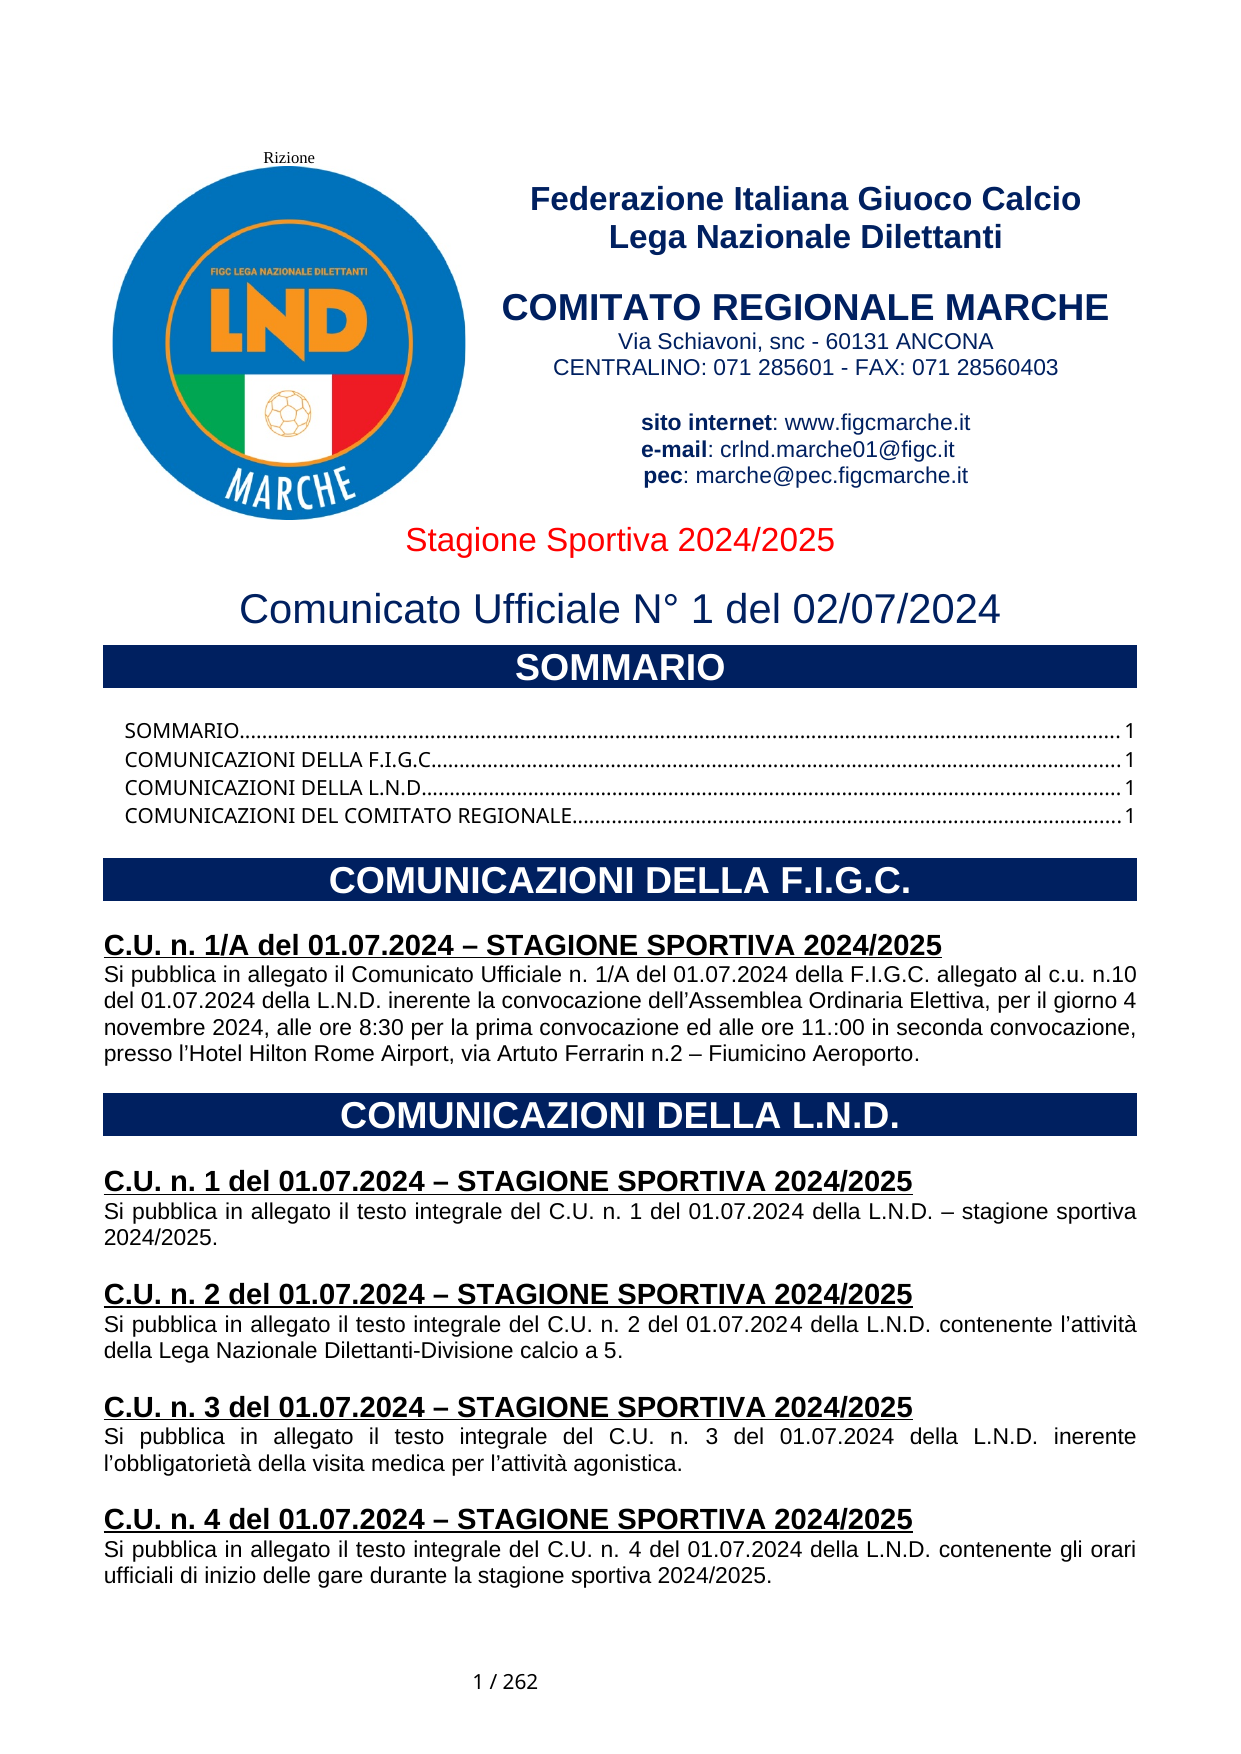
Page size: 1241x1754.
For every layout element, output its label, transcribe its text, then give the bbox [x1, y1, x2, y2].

text C.U. n. 1 del 01.07.2024 – STAGIONE SPORTIVA 2024/2025 [103, 1164, 1137, 1198]
table_header Federazione Italiana Giuoco Calcio Lega Nazionale Dilettanti COMITATO REGIONALE MARCHE Via Schiavoni, snc - 60131 ANCONA CENTRALINO: 071 285601 - FAX: 071 28560403 sito internet: www.figcmarche.it e-mail: crlnd.marche01@figc.it pec: marche@pec.figcmarche.it [474, 148, 1137, 520]
text Si pubblica in allegato il testo integrale del C.U. n. 3 del 01.07.2024 della L.N.D. inerente l’obbligatorietà della visita medica per l’attività agonistica. [103, 1423, 1137, 1476]
text C.U. n. 2 del 01.07.2024 – STAGIONE SPORTIVA 2024/2025 [103, 1277, 1137, 1311]
text Si pubblica in allegato il testo integrale del C.U. n. 1 del 01.07.2024 della L.N.D. – stagione sportiva 2024/2025. [103, 1198, 1137, 1251]
text COMUNICAZIONI DELLA L.N.D. 1 [124, 773, 1137, 802]
text COMUNICAZIONI DELLA F.I.G.C. 1 [124, 745, 1137, 773]
text Si pubblica in allegato il testo integrale del C.U. n. 2 del 01.07.2024 della L.N.D. contenente l’attività della Lega Nazionale Dilettanti-Divisione calcio a 5. [103, 1311, 1137, 1363]
text C.U. n. 3 del 01.07.2024 – STAGIONE SPORTIVA 2024/2025 [103, 1390, 1137, 1423]
text SOMMARIO 1 [124, 716, 1137, 745]
text C.U. n. 1/A del 01.07.2024 – STAGIONE SPORTIVA 2024/2025 [103, 928, 1137, 961]
text COMUNICAZIONI DELLA L.N.D. [103, 1093, 1137, 1136]
text COMUNICAZIONI DELLA F.I.G.C. [103, 858, 1137, 901]
text Stagione Sportiva 2024/2025 [103, 520, 1137, 558]
text COMUNICAZIONI DEL COMITATO REGIONALE 1 [124, 802, 1137, 830]
text Comunicato Ufficiale N° 1 del 02/07/2024 [103, 585, 1137, 633]
text Si pubblica in allegato il Comunicato Ufficiale n. 1/A del 01.07.2024 della F.I.G.C. allegato al c.u. n.10 del 01.07.2024 della L.N.D. inerente la convocazione dell’Assemblea Ordinaria Elettiva, per il giorno 4 novembre 2024, alle ore 8:30 per la prima convocazione ed alle ore 11.:00 in seconda convocazione, presso l’Hotel Hilton Rome Airport, via Artuto Ferrarin n.2 – Fiumicino Aeroporto. [103, 961, 1137, 1067]
text Si pubblica in allegato il testo integrale del C.U. n. 4 del 01.07.2024 della L.N.D. contenente gli orari ufficiali di inizio delle gare durante la stagione sportiva 2024/2025. [103, 1536, 1137, 1588]
text SOMMARIO [103, 645, 1137, 688]
text C.U. n. 4 del 01.07.2024 – STAGIONE SPORTIVA 2024/2025 [103, 1502, 1137, 1536]
table_header Rizione [104, 148, 474, 520]
picture [112, 166, 466, 520]
